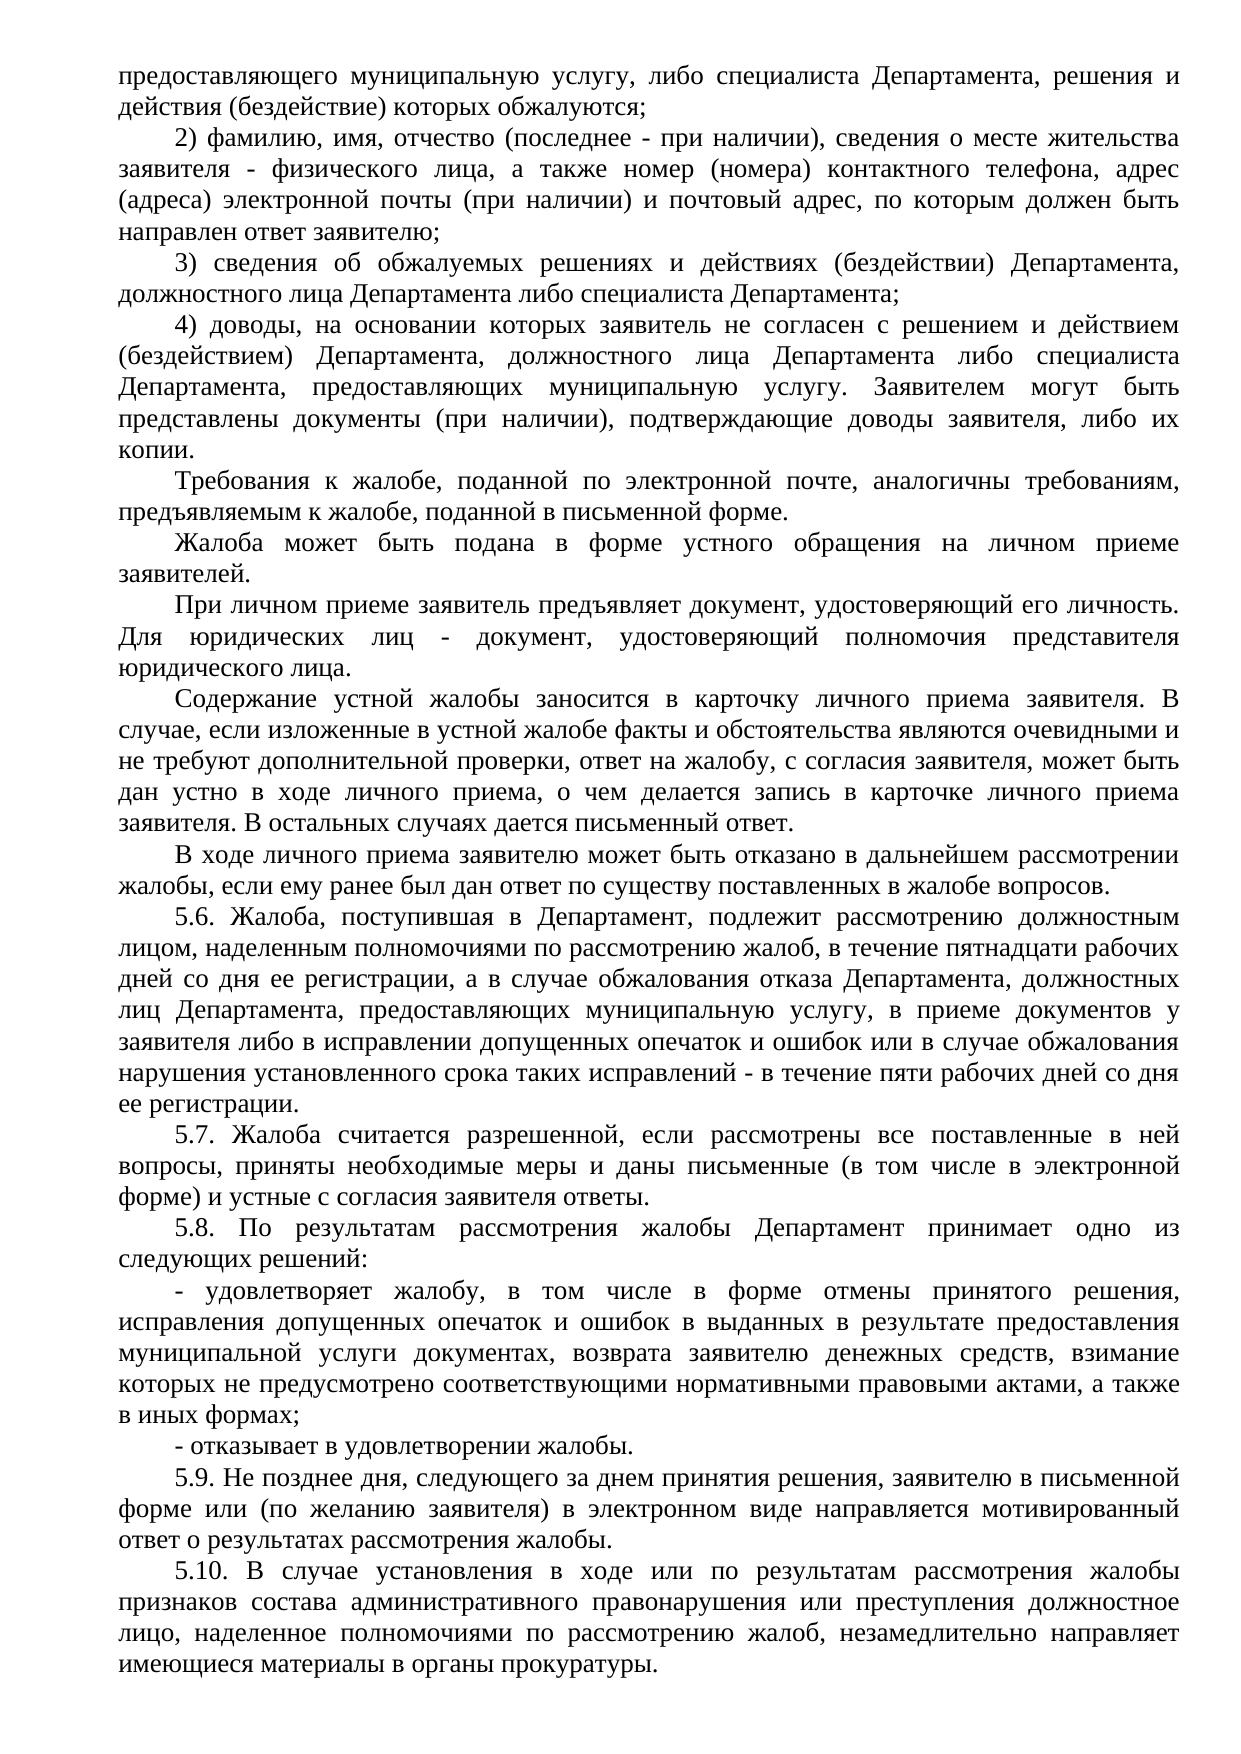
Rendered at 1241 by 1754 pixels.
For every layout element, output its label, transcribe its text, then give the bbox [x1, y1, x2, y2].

text В ходе личного приема заявителю может быть отказано в дальнейшем рассмотрении жалобы, если ему ранее был дан ответ по существу поставленных в жалобе вопросов. [118, 838, 1181, 900]
text 5.8. По результатам рассмотрения жалобы Департамент принимает одно из следующих решений: [118, 1211, 1181, 1274]
text Требования к жалобе, поданной по электронной почте, аналогичны требованиям, предъявляемым к жалобе, поданной в письменной форме. [118, 464, 1181, 526]
text 5.7. Жалоба считается разрешенной, если рассмотрены все поставленные в ней вопросы, приняты необходимые меры и даны письменные (в том числе в электронной форме) и устные с согласия заявителя ответы. [118, 1118, 1181, 1211]
text Содержание устной жалобы заносится в карточку личного приема заявителя. В случае, если изложенные в устной жалобе факты и обстоятельства являются очевидными и не требуют дополнительной проверки, ответ на жалобу, с согласия заявителя, может быть дан устно в ходе личного приема, о чем делается запись в карточке личного приема заявителя. В остальных случаях дается письменный ответ. [118, 682, 1181, 838]
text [118, 59, 1181, 121]
text Жалоба может быть подана в форме устного обращения на личном приеме заявителей. [118, 526, 1181, 588]
text 4) доводы, на основании которых заявитель не согласен с решением и действием (бездействием) Департамента, должностного лица Департамента либо специалиста Департамента, предоставляющих муниципальную услугу. Заявителем могут быть представлены документы (при наличии), подтверждающие доводы заявителя, либо их копии. [118, 308, 1181, 464]
text - отказывает в удовлетворении жалобы. [118, 1429, 1181, 1461]
text 5.10. В случае установления в ходе или по результатам рассмотрения жалобы признаков состава административного правонарушения или преступления должностное лицо, наделенное полномочиями по рассмотрению жалоб, незамедлительно направляет имеющиеся материалы в органы прокуратуры. [118, 1554, 1181, 1679]
text 3) сведения об обжалуемых решениях и действиях (бездействии) Департамента, должностного лица Департамента либо специалиста Департамента; [118, 246, 1181, 308]
text - удовлетворяет жалобу, в том числе в форме отмены принятого решения, исправления допущенных опечаток и ошибок в выданных в результате предоставления муниципальной услуги документах, возврата заявителю денежных средств, взимание которых не предусмотрено соответствующими нормативными правовыми актами, а также в иных формах; [118, 1274, 1181, 1429]
text 5.6. Жалоба, поступившая в Департамент, подлежит рассмотрению должностным лицом, наделенным полномочиями по рассмотрению жалоб, в течение пятнадцати рабочих дней со дня ее регистрации, а в случае обжалования отказа Департамента, должностных лиц Департамента, предоставляющих муниципальную услугу, в приеме документов у заявителя либо в исправлении допущенных опечаток и ошибок или в случае обжалования нарушения установленного срока таких исправлений - в течение пяти рабочих дней со дня ее регистрации. [118, 900, 1181, 1118]
text 2) фамилию, имя, отчество (последнее - при наличии), сведения о месте жительства заявителя - физического лица, а также номер (номера) контактного телефона, адрес (адреса) электронной почты (при наличии) и почтовый адрес, по которым должен быть направлен ответ заявителю; [118, 121, 1181, 246]
text 5.9. Не позднее дня, следующего за днем принятия решения, заявителю в письменной форме или (по желанию заявителя) в электронном виде направляется мотивированный ответ о результатах рассмотрения жалобы. [118, 1461, 1181, 1554]
text При личном приеме заявитель предъявляет документ, удостоверяющий его личность. Для юридических лиц - документ, удостоверяющий полномочия представителя юридического лица. [118, 588, 1181, 682]
